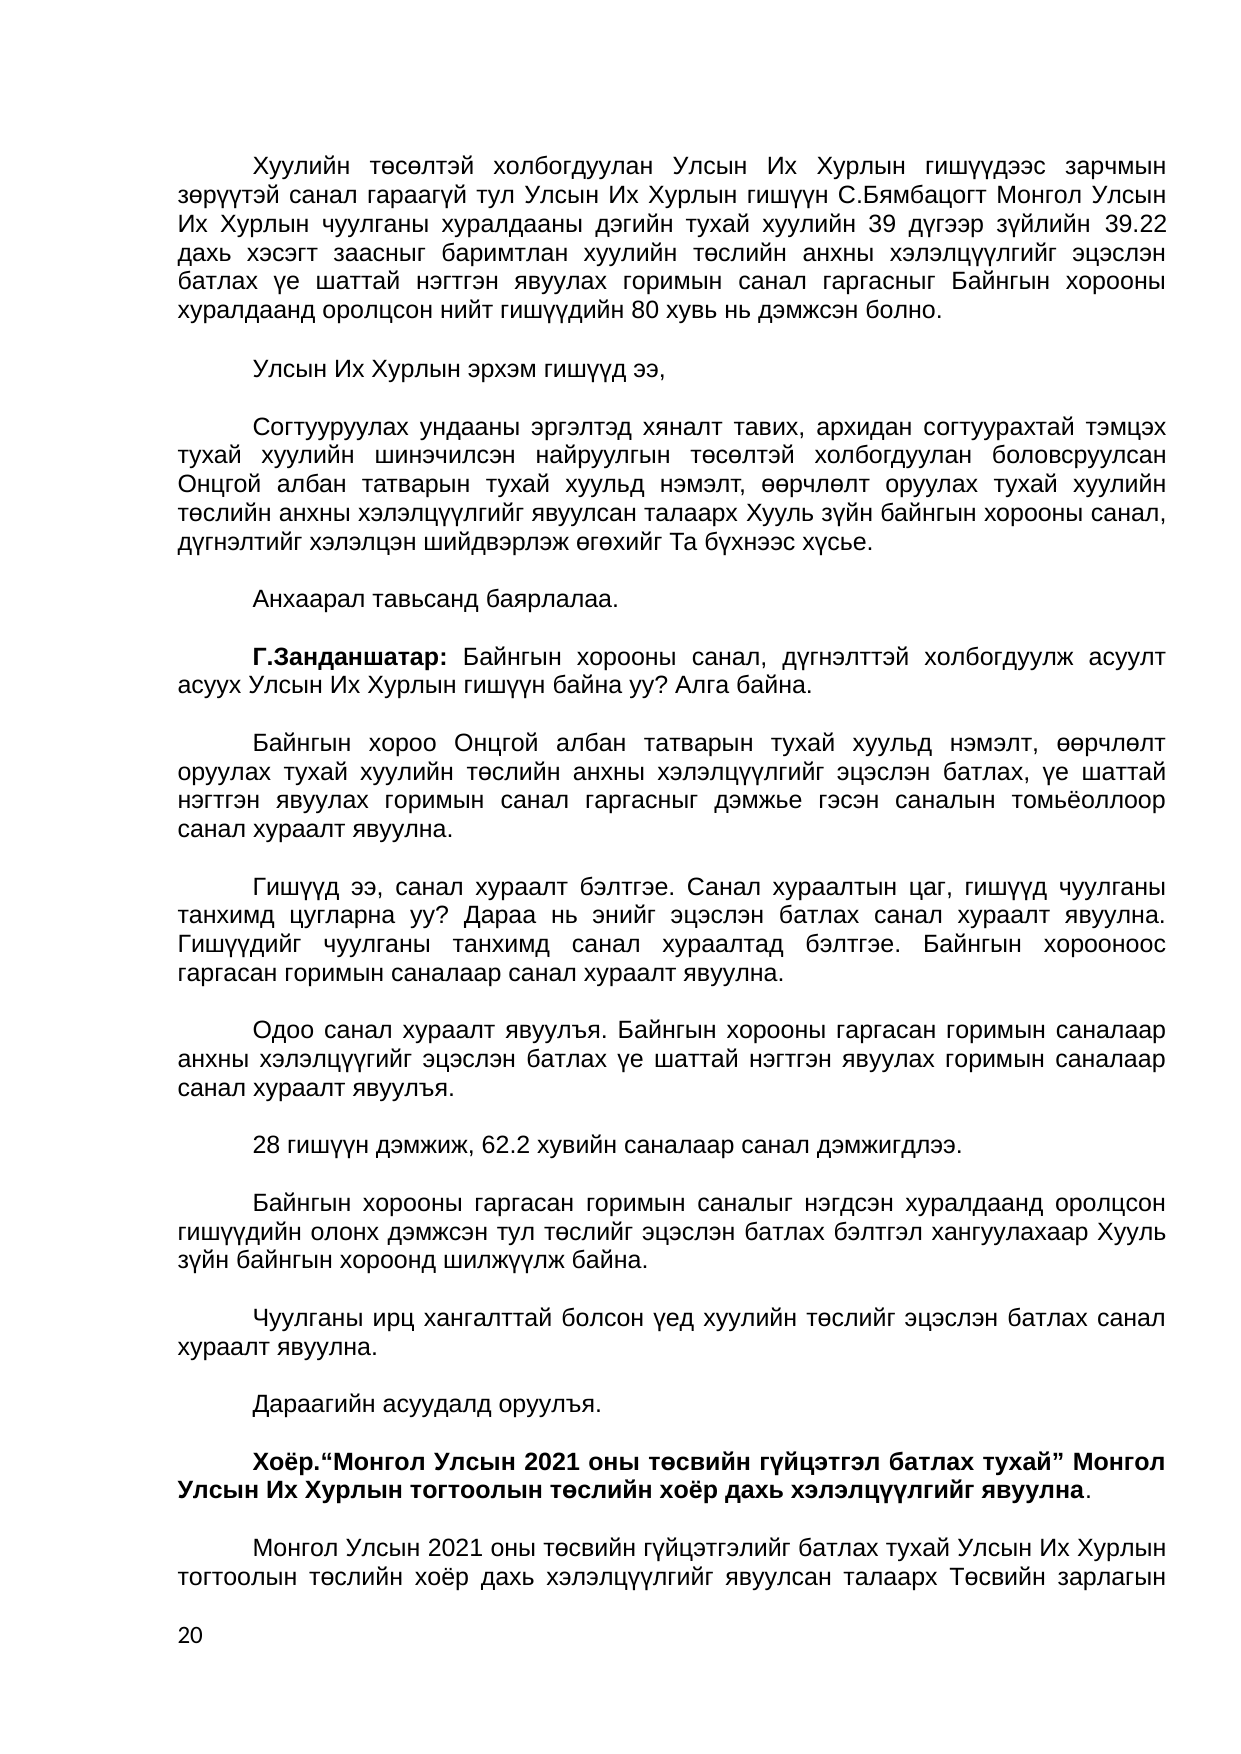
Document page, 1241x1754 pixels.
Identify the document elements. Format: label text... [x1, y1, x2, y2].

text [177, 1533, 1167, 1591]
text Чуулганы ирц хангалттай болсон үед хуулийн төслийг эцэслэн батлах санал хураалт явуулна. [177, 1303, 1167, 1361]
text Г.Занданшатар: Байнгын хорооны санал, дүгнэлттэй холбогдуулж асуулт асуух Улсын Их Хурлын гишүүн байна уу? Алга байна. [177, 642, 1167, 699]
text Анхаарал тавьсанд баярлалаа. [177, 584, 1167, 613]
text Байнгын хорооны гаргасан горимын саналыг нэгдсэн хуралдаанд оролцсон гишүүдийн олонх дэмжсэн тул төслийг эцэслэн батлах бэлтгэл хангуулахаар Хууль зүйн байнгын хороонд шилжүүлж байна. [177, 1188, 1167, 1274]
text Одоо санал хураалт явуулъя. Байнгын хорооны гаргасан горимын саналаар анхны хэлэлцүүгийг эцэслэн батлах үе шаттай нэгтгэн явуулах горимын саналаар санал хураалт явуулъя. [177, 1016, 1167, 1102]
text Байнгын хороо Онцгой албан татварын тухай хуульд нэмэлт, өөрчлөлт оруулах тухай хуулийн төслийн анхны хэлэлцүүлгийг эцэслэн батлах, үе шаттай нэгтгэн явуулах горимын санал гаргасныг дэмжье гэсэн саналын томьёоллоор санал хураалт явуулна. [177, 728, 1167, 843]
text Согтууруулах ундааны эргэлтэд хяналт тавих, архидан согтуурахтай тэмцэх тухай хуулийн шинэчилсэн найруулгын төсөлтэй холбогдуулан боловсруулсан Онцгой албан татварын тухай хуульд нэмэлт, өөрчлөлт оруулах тухай хуулийн төслийн анхны хэлэлцүүлгийг явуулсан талаарх Хууль зүйн байнгын хорооны санал, дүгнэлтийг хэлэлцэн шийдвэрлэж өгөхийг Та бүхнээс хүсье. [177, 412, 1167, 556]
text Хуулийн төсөлтэй холбогдуулан Улсын Их Хурлын гишүүдээс зарчмын зөрүүтэй санал гараагүй тул Улсын Их Хурлын гишүүн С.Бямбацогт Монгол Улсын Их Хурлын чуулганы хуралдааны дэгийн тухай хуулийн 39 дүгээр зүйлийн 39.22 дахь хэсэгт заасныг баримтлан хуулийн төслийн анхны хэлэлцүүлгийг эцэслэн батлах үе шаттай нэгтгэн явуулах горимын санал гаргасныг Байнгын хорооны хуралдаанд оролцсон нийт гишүүдийн 80 хувь нь дэмжсэн болно. [177, 151, 1167, 324]
text Дараагийн асуудалд оруулъя. [177, 1389, 1167, 1418]
text Улсын Их Хурлын эрхэм гишүүд ээ, [177, 354, 1167, 383]
text Гишүүд ээ, санал хураалт бэлтгэе. Санал хураалтын цаг, гишүүд чуулганы танхимд цугларна уу? Дараа нь энийг эцэслэн батлах санал хураалт явуулна. Гишүүдийг чуулганы танхимд санал хураалтад бэлтгэе. Байнгын хорооноос гаргасан горимын саналаар санал хураалт явуулна. [177, 872, 1167, 987]
text Хоёр.“Монгол Улсын 2021 оны төсвийн гүйцэтгэл батлах тухай” Монгол Улсын Их Хурлын тогтоолын төслийн хоёр дахь хэлэлцүүлгийг явуулна. [177, 1447, 1167, 1504]
text 28 гишүүн дэмжиж, 62.2 хувийн саналаар санал дэмжигдлээ. [177, 1131, 1167, 1159]
